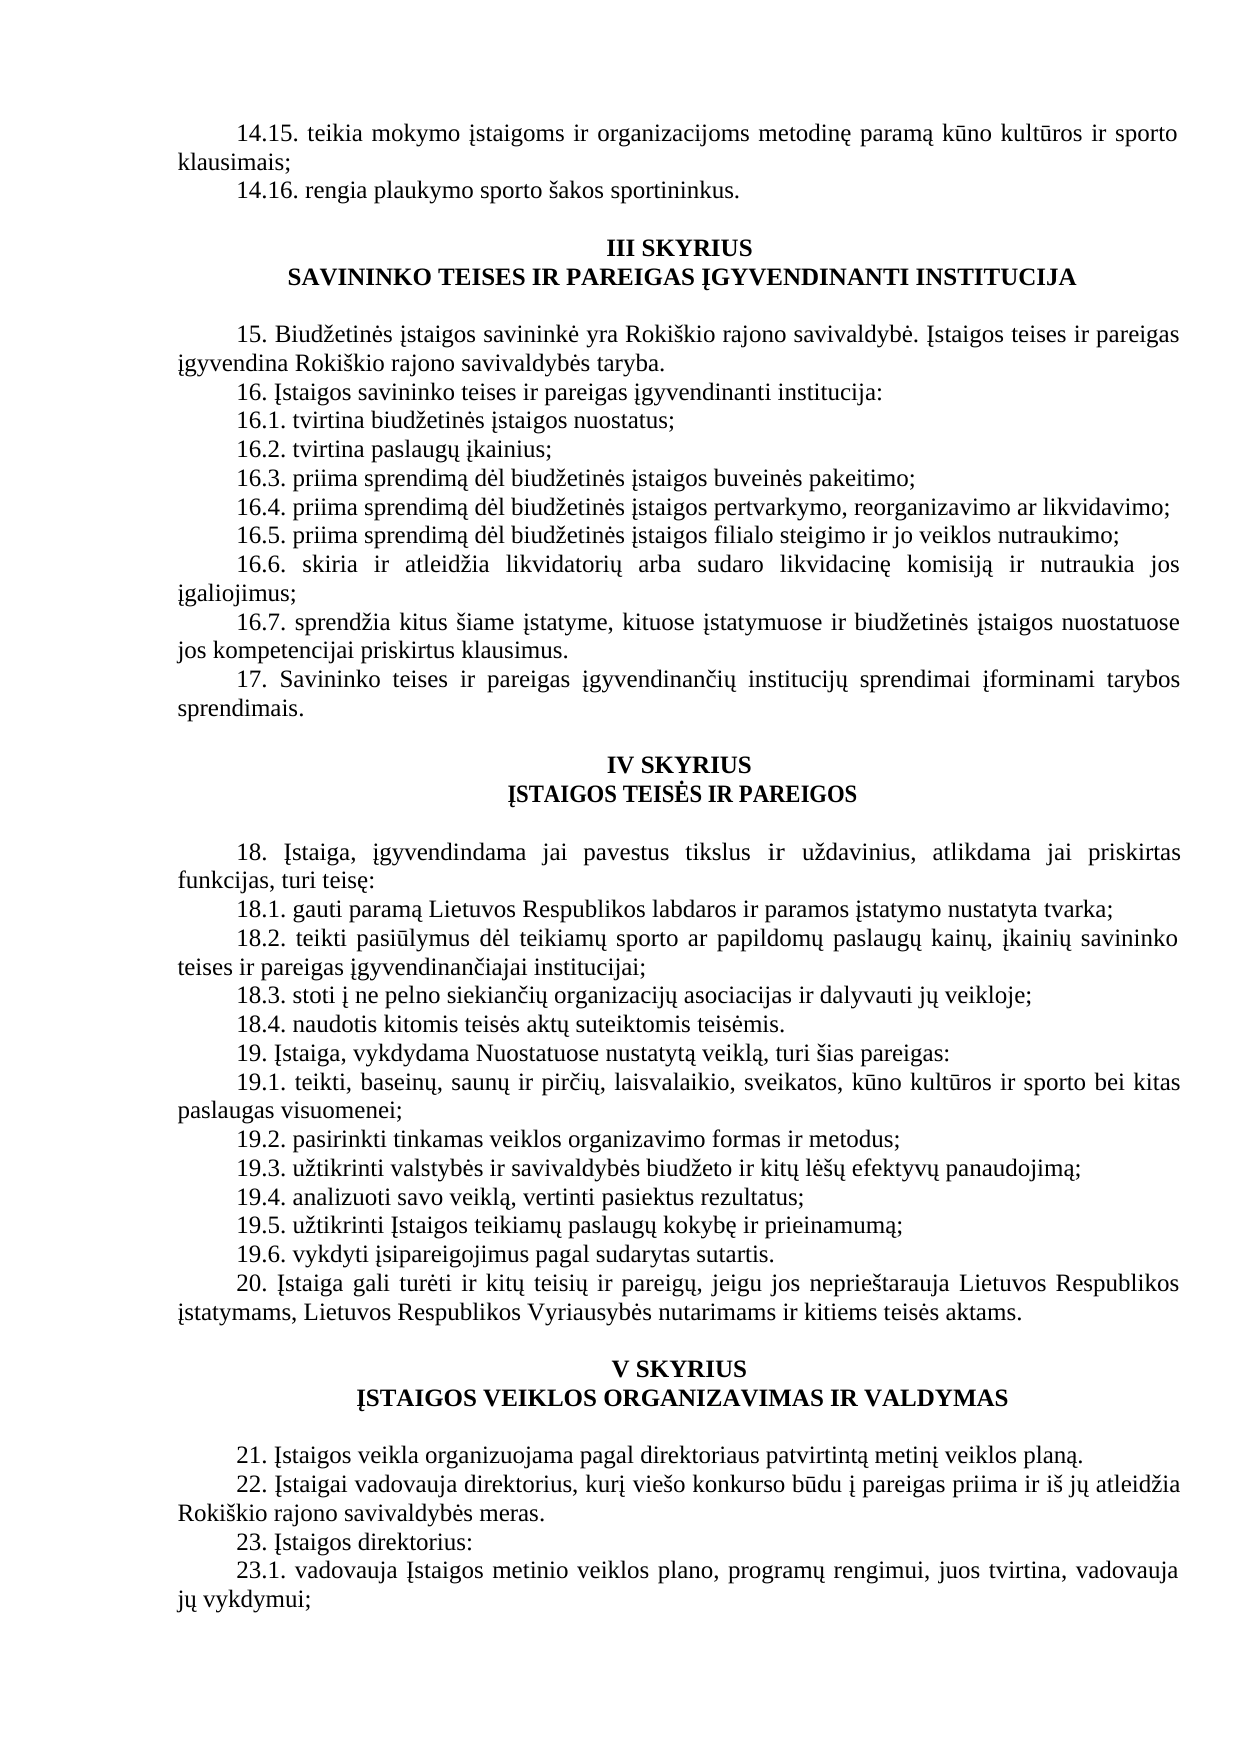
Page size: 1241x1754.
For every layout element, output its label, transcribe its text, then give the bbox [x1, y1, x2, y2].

text 18. Įstaiga, įgyvendindama jai pavestus tikslus ir uždavinius, atlikdama jai priskirtas funkcijas, turi teisę: [177, 837, 1181, 894]
text 16. Įstaigos savininko teises ir pareigas įgyvendinanti institucija: [177, 377, 1181, 406]
text III SKYRIUS [177, 233, 1181, 262]
text 19. Įstaiga, vykdydama Nuostatuose nustatytą veiklą, turi šias pareigas: [177, 1038, 1122, 1067]
text 18.1. gauti paramą Lietuvos Respublikos labdaros ir paramos įstatymo nustatyta tvarka; [177, 894, 1181, 923]
text IV SKYRIUS [177, 751, 1181, 779]
text 19.5. užtikrinti Įstaigos teikiamų paslaugų kokybę ir prieinamumą; [177, 1211, 1178, 1239]
text 16.6. skiria ir atleidžia likvidatorių arba sudaro likvidacinę komisiją ir nutraukia jos įgaliojimus; [177, 549, 1181, 607]
text 18.4. naudotis kitomis teisės aktų suteiktomis teisėmis. [177, 1009, 1181, 1038]
text 19.3. užtikrinti valstybės ir savivaldybės biudžeto ir kitų lėšų efektyvų panaudojimą; [177, 1153, 1178, 1182]
text 18.3. stoti į ne pelno siekiančių organizacijų asociacijas ir dalyvauti jų veikloje; [177, 981, 1122, 1009]
text 14.15. teikia mokymo įstaigoms ir organizacijoms metodinę paramą kūno kultūros ir sporto klausimais; [177, 118, 1178, 176]
text 16.5. priima sprendimą dėl biudžetinės įstaigos filialo steigimo ir jo veiklos nutraukimo; [177, 521, 1181, 549]
text 15. Biudžetinės įstaigos savininkė yra Rokiškio rajono savivaldybė. Įstaigos teises ir pareigas įgyvendina Rokiškio rajono savivaldybės taryba. [177, 319, 1181, 377]
text 16.3. priima sprendimą dėl biudžetinės įstaigos buveinės pakeitimo; [177, 463, 1181, 492]
text 19.4. analizuoti savo veiklą, vertinti pasiektus rezultatus; [177, 1182, 1178, 1211]
text 22. Įstaigai vadovauja direktorius, kurį viešo konkurso būdu į pareigas priima ir iš jų atleidžia Rokiškio rajono savivaldybės meras. [177, 1469, 1181, 1527]
text 16.2. tvirtina paslaugų įkainius; [177, 434, 1181, 463]
text 21. Įstaigos veikla organizuojama pagal direktoriaus patvirtintą metinį veiklos planą. [177, 1441, 1181, 1469]
text 23. Įstaigos direktorius: [177, 1527, 1181, 1556]
text 16.7. sprendžia kitus šiame įstatyme, kituose įstatymuose ir biudžetinės įstaigos nuostatuose jos kompetencijai priskirtus klausimus. [177, 607, 1181, 664]
text 14.16. rengia plaukymo sporto šakos sportininkus. [177, 176, 1178, 204]
text ĮSTAIGOS VEIKLOS ORGANIZAVIMAS IR VALDYMAS [177, 1383, 1181, 1412]
text 16.4. priima sprendimą dėl biudžetinės įstaigos pertvarkymo, reorganizavimo ar likvidavimo; [177, 492, 1181, 521]
text 19.2. pasirinkti tinkamas veiklos organizavimo formas ir metodus; [177, 1124, 1178, 1153]
text 20. Įstaiga gali turėti ir kitų teisių ir pareigų, jeigu jos neprieštarauja Lietuvos Respublikos įstatymams, Lietuvos Respublikos Vyriausybės nutarimams ir kitiems teisės aktams. [177, 1268, 1181, 1326]
text 19.1. teikti, baseinų, saunų ir pirčių, laisvalaikio, sveikatos, kūno kultūros ir sporto bei kitas paslaugas visuomenei; [177, 1067, 1181, 1124]
text SAVININKO TEISES IR PAREIGAS ĮGYVENDINANTI INSTITUCIJA [177, 262, 1181, 291]
text ĮSTAIGOS TEISĖS IR PAREIGOS [177, 779, 1181, 808]
text 18.2. teikti pasiūlymus dėl teikiamų sporto ar papildomų paslaugų kainų, įkainių savininko teises ir pareigas įgyvendinančiajai institucijai; [177, 923, 1179, 981]
text 19.6. vykdyti įsipareigojimus pagal sudarytas sutartis. [177, 1239, 1122, 1268]
text 17. Savininko teises ir pareigas įgyvendinančių institucijų sprendimai įforminami tarybos sprendimais. [177, 664, 1181, 722]
text 23.1. vadovauja Įstaigos metinio veiklos plano, programų rengimui, juos tvirtina, vadovauja jų vykdymui; [177, 1556, 1179, 1613]
text 16.1. tvirtina biudžetinės įstaigos nuostatus; [177, 406, 1181, 434]
text V SKYRIUS [177, 1354, 1181, 1383]
